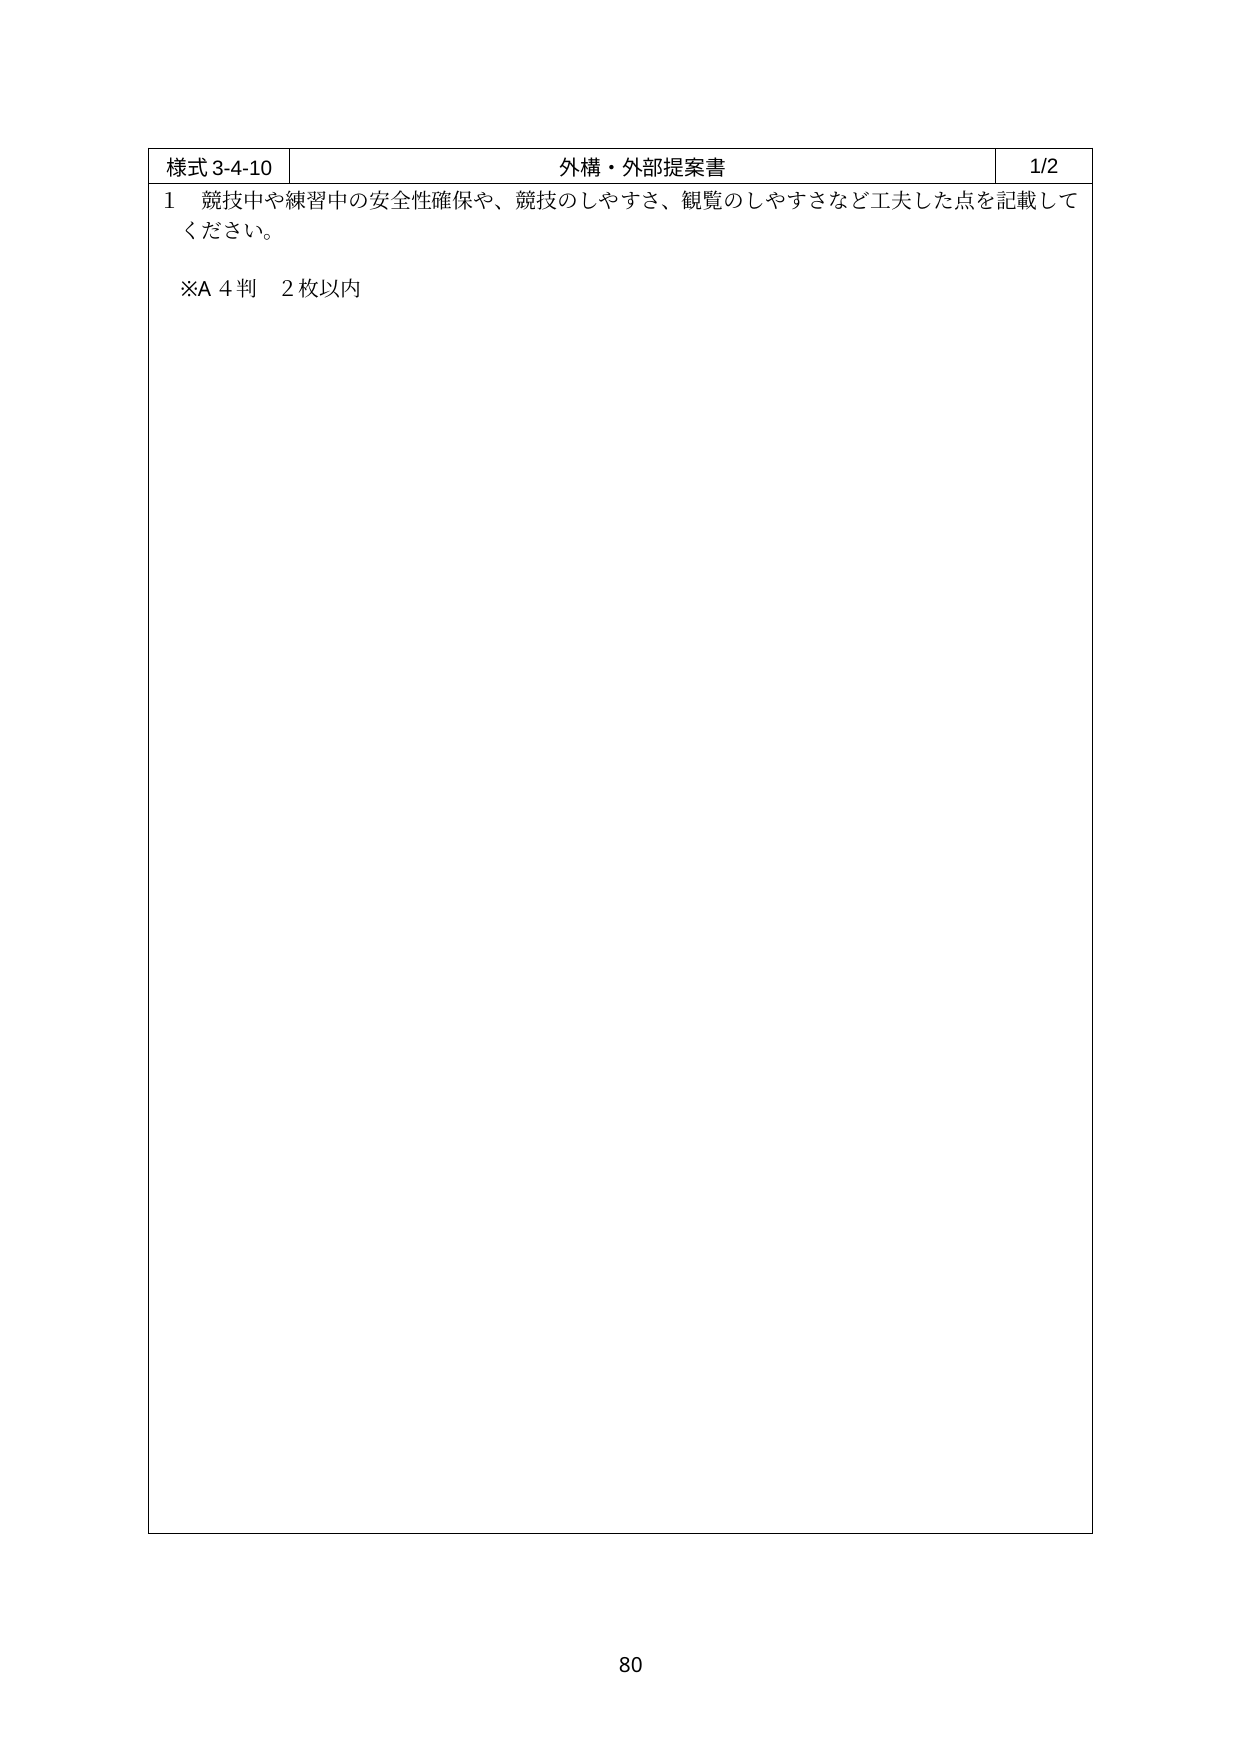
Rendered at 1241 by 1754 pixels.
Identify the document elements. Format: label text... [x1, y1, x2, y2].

table_header 外構・外部提案書 [290, 149, 995, 183]
table_header 様式3-4-10 [149, 149, 289, 183]
table_cell １ 競技中や練習中の安全性確保や、競技のしやすさ、観覧のしやすさなど工夫した点を記載してください。 ※A４判 ２枚以内 [149, 184, 1092, 1533]
table_header 1/2 [996, 149, 1092, 183]
